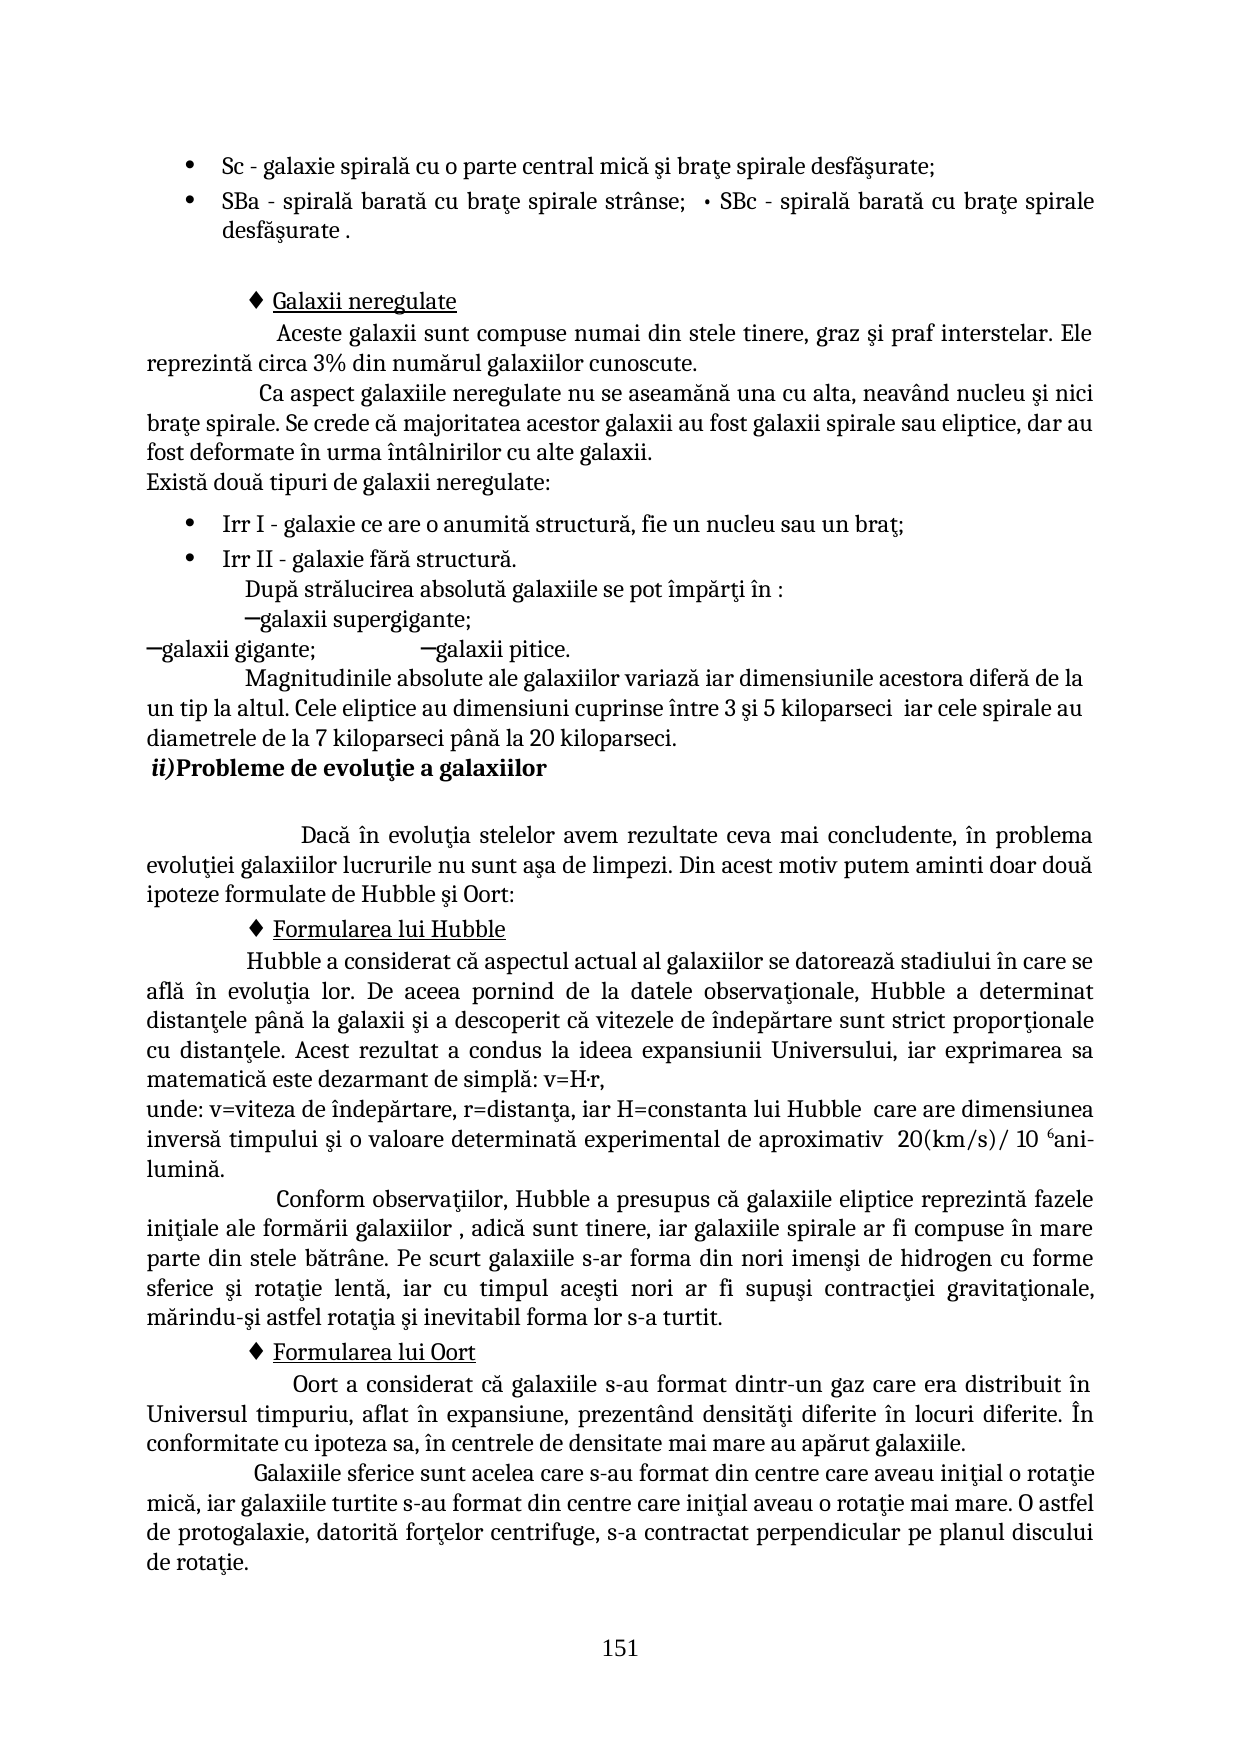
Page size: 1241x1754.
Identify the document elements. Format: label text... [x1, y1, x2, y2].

text ─galaxii supergigante; ─galaxii gigante; ─galaxii pitice. [146, 605, 587, 663]
text ii)Probleme de evoluţie a galaxiilor [146, 753, 837, 782]
text Ca aspect galaxiile neregulate nu se aseamănă una cu alta, neavând nucleu şi nici braţe spirale. Se crede că majoritatea acestor galaxii au fost galaxii spirale sau eliptice, dar au fost deformate în urma întâlnirilor cu alte galaxii. [146, 379, 1095, 467]
text ♦ Formularea lui Hubble [146, 910, 1240, 944]
list SBa - spirală barată cu braţe spirale strânse; • SBc - spirală barată cu braţe spirale desfăşurate . [184, 182, 1095, 245]
list Irr II - galaxie fără structură. [184, 540, 1095, 573]
text Există două tipuri de galaxii neregulate: [146, 468, 1095, 497]
text Conform observaţiilor, Hubble a presupus că galaxiile eliptice reprezintă fazele iniţiale ale formării galaxiilor , adică sunt tinere, iar galaxiile spirale ar fi compuse în mare parte din stele bătrâne. Pe scurt galaxiile s-ar forma din nori imenşi de hidrogen cu forme sferice şi rotaţie lentă, iar cu timpul aceşti nori ar fi supuşi contracţiei gravitaţionale, mărindu-şi astfel rotaţia şi inevitabil forma lor s-a turtit. [146, 1185, 1095, 1332]
text unde: v=viteza de îndepărtare, r=distanţa, iar H=constanta lui Hubble care are dimensiunea inversă timpului şi o valoare determinată experimental de aproximativ 20(km/s)/ 10 6ani-lumină. [146, 1095, 1095, 1183]
text Magnitudinile absolute ale galaxiilor variază iar dimensiunile acestora diferă de la un tip la altul. Cele eliptice au dimensiuni cuprinse între 3 şi 5 kiloparseci iar cele spirale au diametrele de la 7 kiloparseci până la 20 kiloparseci. [146, 664, 1095, 752]
list Irr I - galaxie ce are o anumită structură, fie un nucleu sau un braţ; [184, 504, 1095, 538]
text ♦ Formularea lui Oort [146, 1333, 1240, 1367]
list Sc - galaxie spirală cu o parte central mică şi braţe spirale desfăşurate; [184, 147, 1095, 180]
text Oort a considerat că galaxiile s-au format dintr-un gaz care era distribuit în Universul timpuriu, aflat în expansiune, prezentând densităţi diferite în locuri diferite. În conformitate cu ipoteza sa, în centrele de densitate mai mare au apărut galaxiile. [146, 1370, 1095, 1458]
text Hubble a considerat că aspectul actual al galaxiilor se datorează stadiului în care se află în evoluţia lor. De aceea pornind de la datele observaţionale, Hubble a determinat distanţele până la galaxii şi a descoperit că vitezele de îndepărtare sunt strict proporţionale cu distanţele. Acest rezultat a condus la ideea expansiunii Universului, iar exprimarea sa matematică este dezarmant de simplă: v=H·r, [146, 947, 1095, 1094]
text Galaxiile sferice sunt acelea care s-au format din centre care aveau iniţial o rotaţie mică, iar galaxiile turtite s-au format din centre care iniţial aveau o rotaţie mai mare. O astfel de protogalaxie, datorită forţelor centrifuge, s-a contractat perpendicular pe planul discului de rotaţie. [146, 1459, 1095, 1577]
text Dacă în evoluţia stelelor avem rezultate ceva mai concludente, în problema evoluţiei galaxiilor lucrurile nu sunt aşa de limpezi. Din acest motiv putem aminti doar două ipoteze formulate de Hubble şi Oort: [146, 821, 1095, 909]
text Aceste galaxii sunt compuse numai din stele tinere, graz şi praf interstelar. Ele reprezintă circa 3% din numărul galaxiilor cunoscute. [146, 319, 1095, 378]
text După strălucirea absolută galaxiile se pot împărţi în : [146, 575, 1095, 603]
text ♦ Galaxii neregulate [146, 283, 1240, 317]
